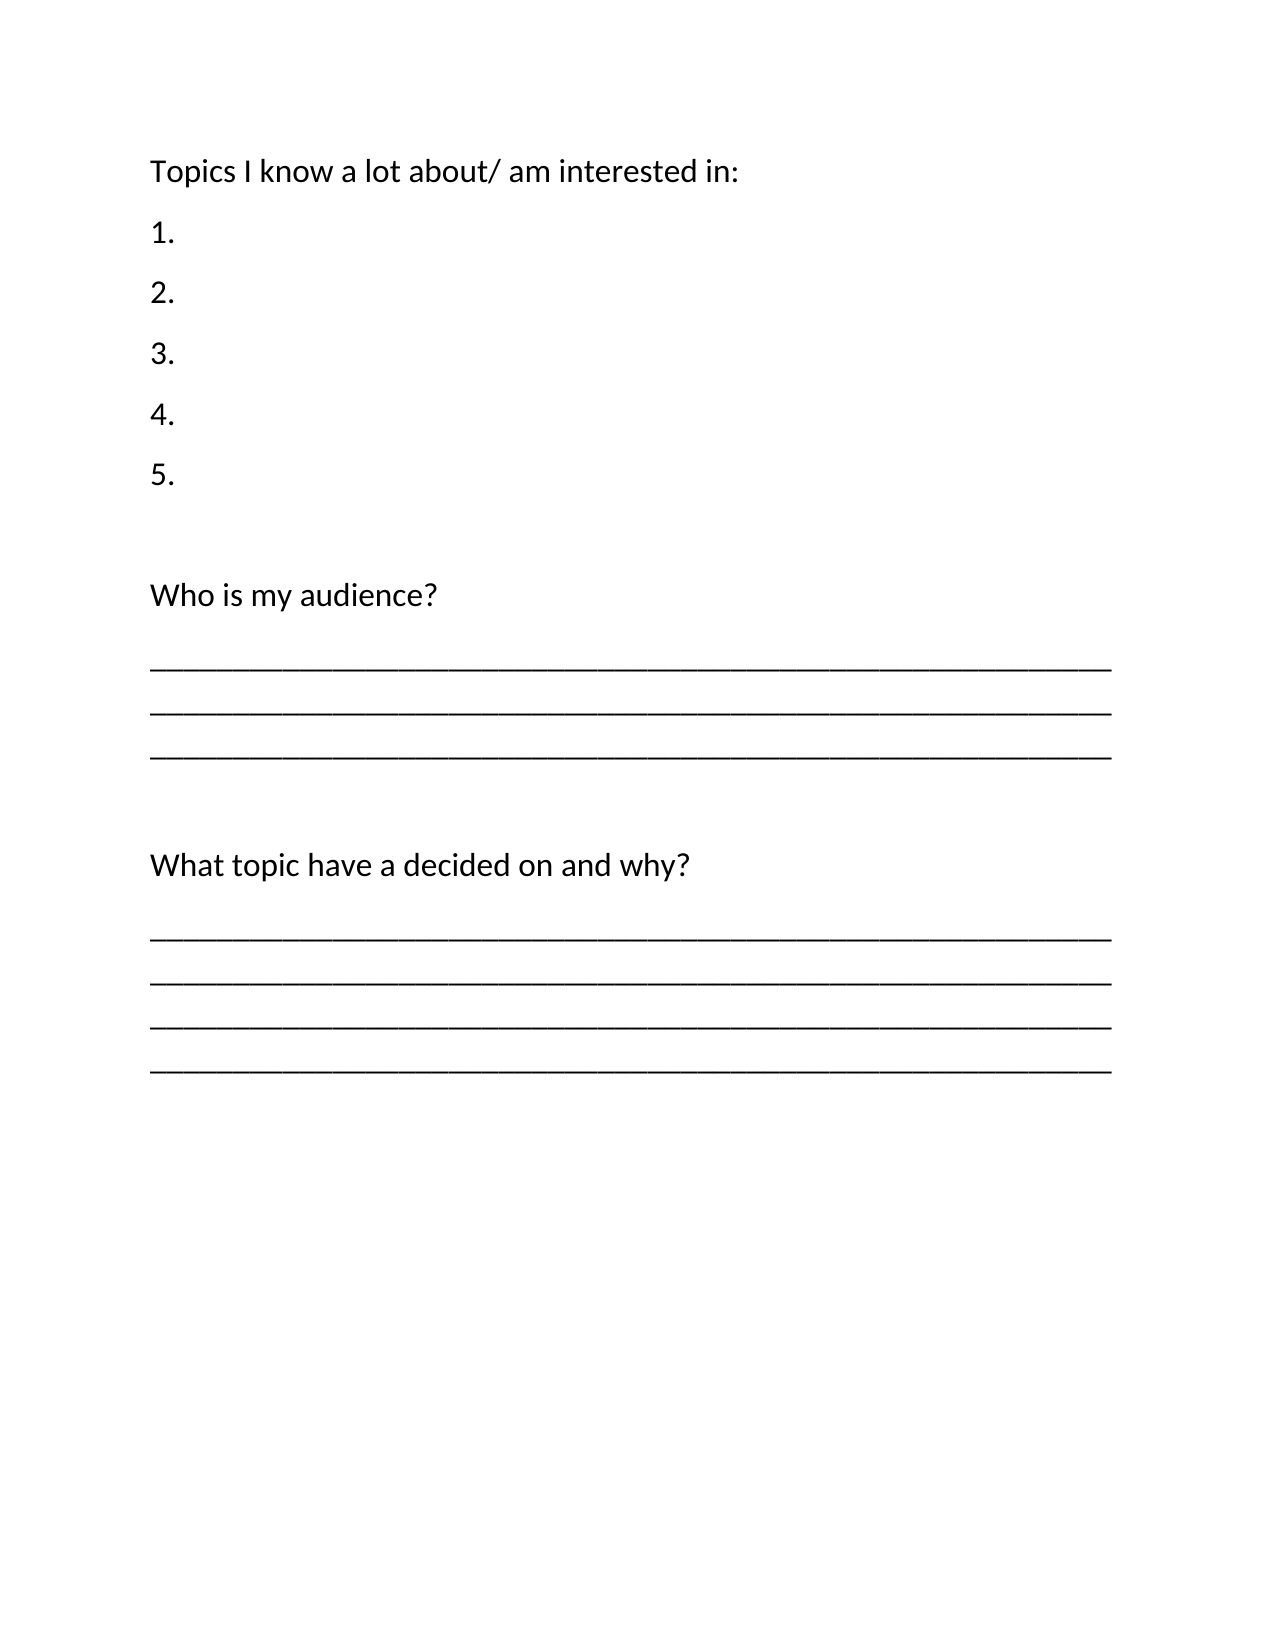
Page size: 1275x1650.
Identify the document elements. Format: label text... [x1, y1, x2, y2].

text 5. [150, 453, 1125, 494]
text Topics I know a lot about/ am interested in: [150, 150, 1125, 191]
text 3. [150, 332, 1125, 373]
text ______________________________________________________________________________________________________________________________________________________________________________ [150, 635, 1125, 764]
text 1. [150, 211, 1125, 251]
text What topic have a decided on and why? [150, 844, 1125, 885]
text ________________________________________________________________________________________________________________________________________________________________________________________________________________________________________ [150, 905, 1125, 1077]
text 2. [150, 271, 1125, 312]
text 4. [150, 392, 1125, 433]
text Who is my audience? [150, 574, 1125, 615]
